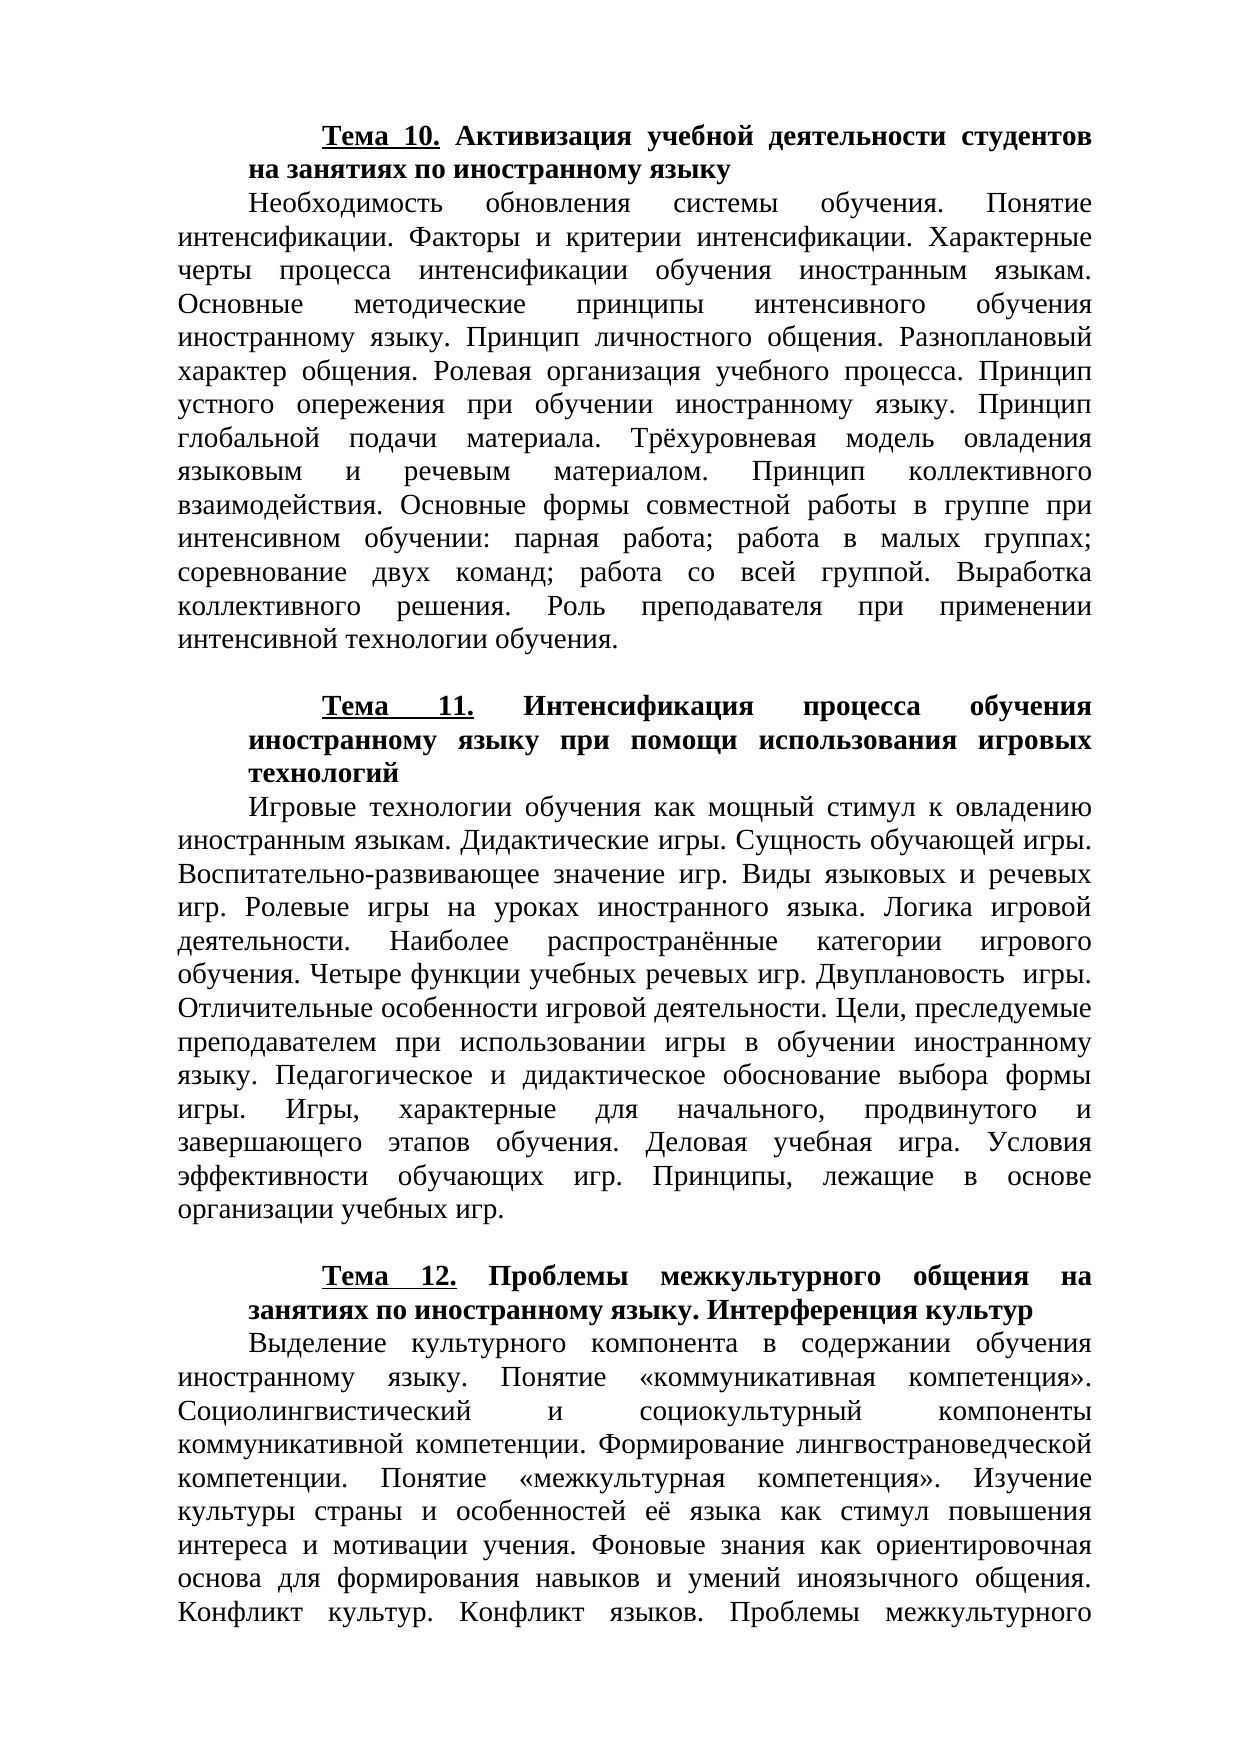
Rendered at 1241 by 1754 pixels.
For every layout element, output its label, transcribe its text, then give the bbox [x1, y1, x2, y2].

text Тема 12. Проблемы межкультурного общения на занятиях по иностранному языку. Интерференция культур [248, 1258, 1093, 1326]
text Тема 10. Активизация учебной деятельности студентов на занятиях по иностранному языку [248, 118, 1093, 185]
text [177, 1326, 1093, 1627]
text Игровые технологии обучения как мощный стимул к овладению иностранным языкам. Дидактические игры. Сущность обучающей игры. Воспитательно-развивающее значение игр. Виды языковых и речевых игр. Ролевые игры на уроках иностранного языка. Логика игровой деятельности. Наиболее распространённые категории игрового обучения. Четыре функции учебных речевых игр. Двуплановость игры. Отличительные особенности игровой деятельности. Цели, преследуемые преподавателем при использовании игры в обучении иностранному языку. Педагогическое и дидактическое обоснование выбора формы игры. Игры, характерные для начального, продвинутого и завершающего этапов обучения. Деловая учебная игра. Условия эффективности обучающих игр. Принципы, лежащие в основе организации учебных игр. [177, 789, 1093, 1225]
text Необходимость обновления системы обучения. Понятие интенсификации. Факторы и критерии интенсификации. Характерные черты процесса интенсификации обучения иностранным языкам. Основные методические принципы интенсивного обучения иностранному языку. Принцип личностного общения. Разноплановый характер общения. Ролевая организация учебного процесса. Принцип устного опережения при обучении иностранному языку. Принцип глобальной подачи материала. Трёхуровневая модель овладения языковым и речевым материалом. Принцип коллективного взаимодействия. Основные формы совместной работы в группе при интенсивном обучении: парная работа; работа в малых группах; соревнование двух команд; работа со всей группой. Выработка коллективного решения. Роль преподавателя при применении интенсивной технологии обучения. [177, 185, 1093, 655]
text Тема 11. Интенсификация процесса обучения иностранному языку при помощи использования игровых технологий [248, 688, 1093, 789]
